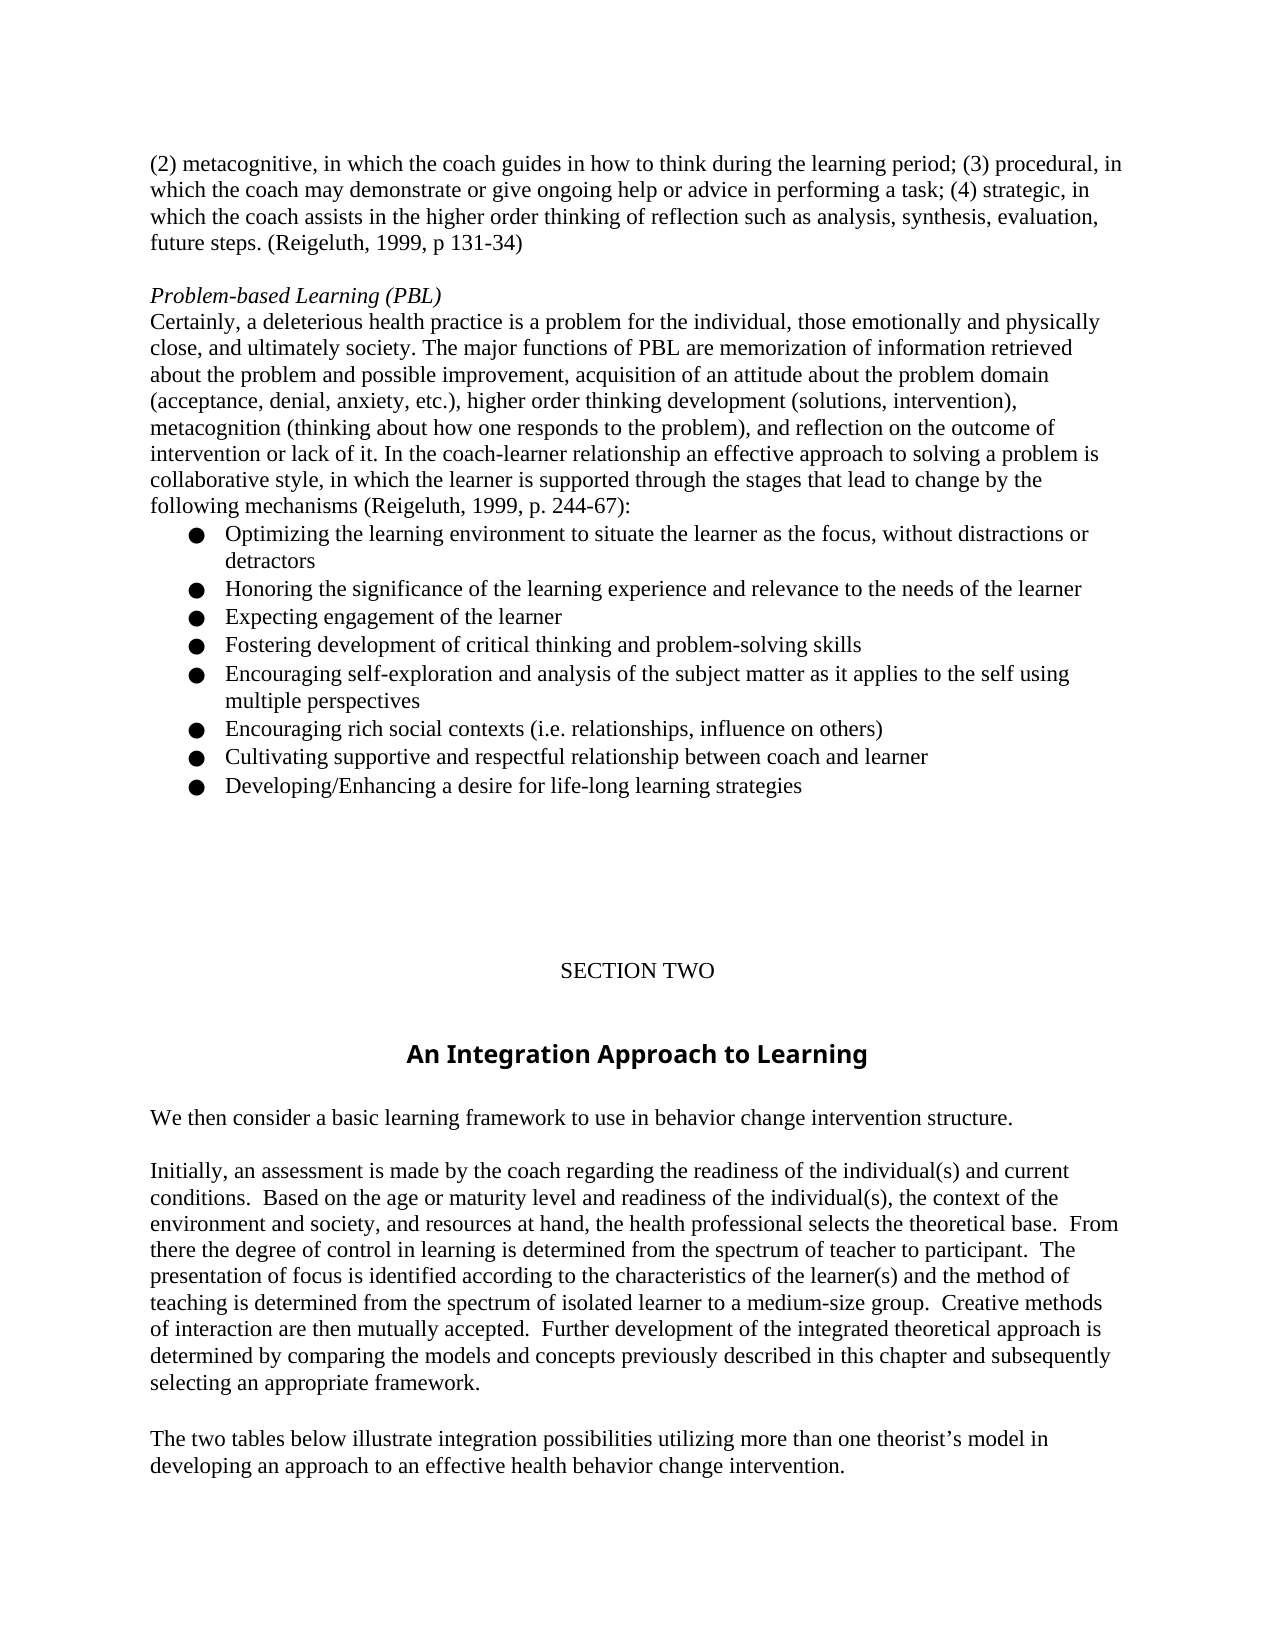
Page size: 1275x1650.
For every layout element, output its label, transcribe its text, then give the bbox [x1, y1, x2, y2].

text The two tables below illustrate integration possibilities utilizing more than one theorist’s model in developing an approach to an effective health behavior change intervention. [150, 1426, 1125, 1478]
text We then consider a basic learning framework to use in behavior change intervention structure. [150, 1104, 1125, 1157]
list Encouraging self-exploration and analysis of the subject matter as it applies to the self using multiple perspectives [187, 659, 1125, 714]
list Encouraging rich social contexts (i.e. relationships, influence on others) [187, 714, 1125, 742]
list Expecting engagement of the learner [187, 602, 1125, 631]
list Fostering development of critical thinking and problem-solving skills [187, 631, 1125, 659]
list Optimizing the learning environment to situate the learner as the focus, without distractions or detractors [187, 519, 1125, 574]
list Honoring the significance of the learning experience and relevance to the needs of the learner [187, 574, 1125, 602]
text Certainly, a deleterious health practice is a problem for the individual, those emotionally and physically close, and ultimately society. The major functions of PBL are memorization of information retrieved about the problem and possible improvement, acquisition of an attitude about the problem domain (acceptance, denial, anxiety, etc.), higher order thinking development (solutions, intervention), metacognition (thinking about how one responds to the problem), and reflection on the outcome of intervention or lack of it. In the coach-learner relationship an effective approach to solving a problem is collaborative style, in which the learner is supported through the stages that lead to change by the following mechanisms (Reigeluth, 1999, p. 244-67): [150, 308, 1125, 519]
list Cultivating supportive and respectful relationship between coach and learner [187, 742, 1125, 771]
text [150, 150, 1125, 255]
text An Integration Approach to Learning [150, 1036, 1125, 1070]
text SECTION TWO [150, 957, 1125, 984]
list Developing/Enhancing a desire for life-long learning strategies [187, 771, 1125, 799]
text Problem-based Learning (PBL) [150, 282, 1125, 308]
text Initially, an assessment is made by the coach regarding the readiness of the individual(s) and current conditions. Based on the age or maturity level and readiness of the individual(s), the context of the environment and society, and resources at hand, the health professional selects the theoretical base. From there the degree of control in learning is determined from the spectrum of teacher to participant. The presentation of focus is identified according to the characteristics of the learner(s) and the method of teaching is determined from the spectrum of isolated learner to a medium-size group. Creative methods of interaction are then mutually accepted. Further development of the integrated theoretical approach is determined by comparing the models and concepts previously described in this chapter and subsequently selecting an appropriate framework. [150, 1157, 1125, 1397]
